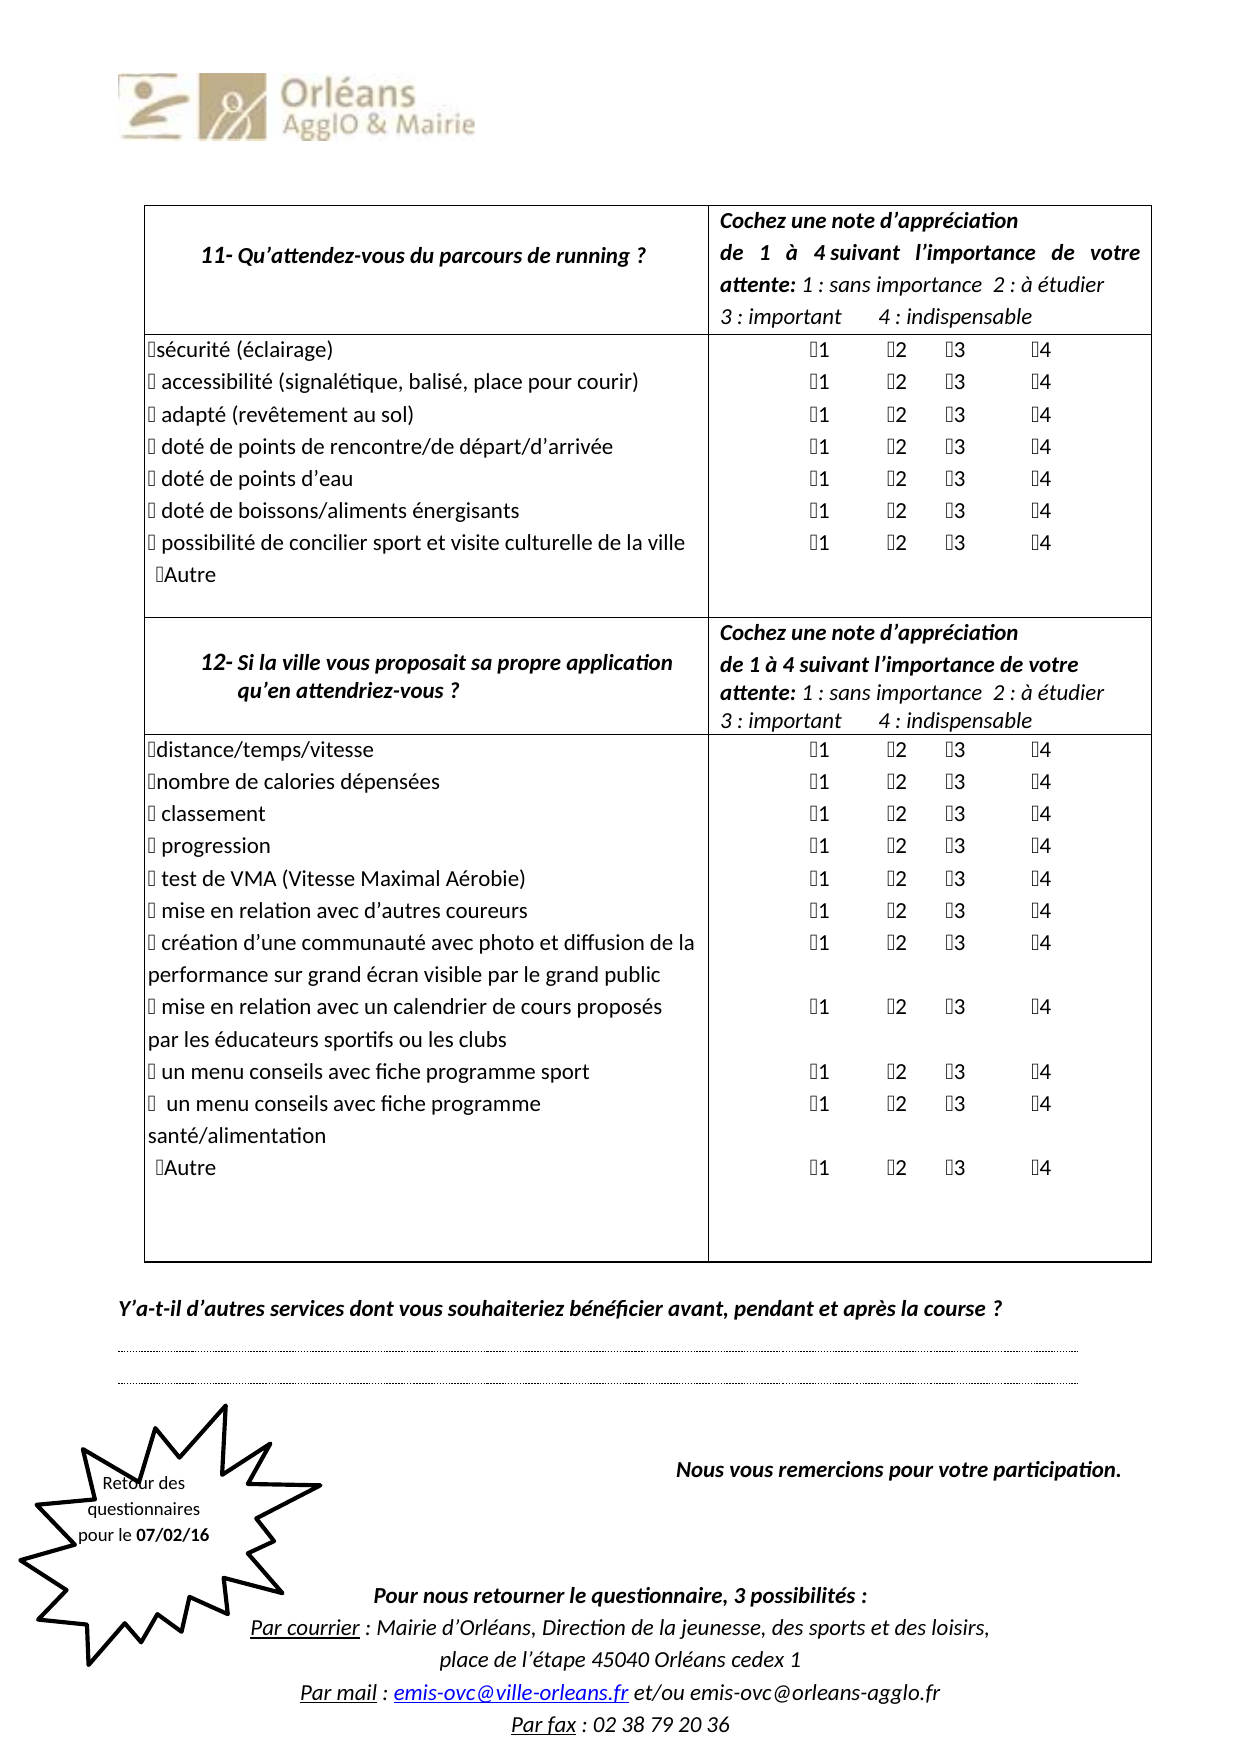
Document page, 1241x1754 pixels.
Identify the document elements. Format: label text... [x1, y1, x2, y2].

list Par courrier : Mairie d’Orléans, Direction de la jeunesse, des sports et des loisirs, [145, 1613, 1122, 1641]
table_cell Cochez une note d’appréciation de 1 à 4 suivant l’importance de votre attente: 1 : sans importance 2 : à étudier 3 : important 4 : indispensable [709, 618, 1151, 734]
table_cell distance/temps/vitesse nombre de calories dépensées classement progression test de VMA (Vitesse Maximal Aérobie) mise en relation avec d’autres coureurs création d’une communauté avec photo et diffusion de la performance sur grand écran visible par le grand public mise en relation avec un calendrier de cours proposés par les éducateurs sportifs ou les clubs un menu conseils avec fiche programme sport un menu conseils avec fiche programme santé/alimentation Autre [145, 735, 708, 1261]
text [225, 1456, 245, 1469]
table_header Qu’attendez-vous du parcours de running ? [145, 206, 708, 334]
list Pour nous retourner le questionnaire, 3 possibilités : [227, 1581, 1122, 1609]
list place de l’étape 45040 Orléans cedex 1 [118, 1645, 1122, 1673]
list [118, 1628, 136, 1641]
table_cell 1 2 3 4 1 2 3 4 1 2 3 4 1 2 3 4 1 2 3 4 1 2 3 4 1 2 3 4 [709, 335, 1151, 617]
text Nous vous remercions pour votre participation. [253, 1456, 1122, 1483]
list Par mail : emis-ovc@ville-orleans.fr et/ou emis-ovc@orleans-agglo.fr [118, 1678, 1122, 1706]
list Par fax : 02 38 79 20 36 [118, 1710, 1122, 1738]
text Y’a-t-il d’autres services dont vous souhaiteriez bénéficier avant, pendant et après la course ? [118, 1294, 1122, 1323]
picture [118, 73, 475, 141]
table_cell Si la ville vous proposait sa propre application qu’en attendriez-vous ? [145, 618, 708, 734]
table_header Cochez une note d’appréciation de 1 à 4 suivant l’importance de votre attente: 1 : sans importance 2 : à étudier 3 : important 4 : indispensable [709, 206, 1151, 334]
table_cell sécurité (éclairage) accessibilité (signalétique, balisé, place pour courir) adapté (revêtement au sol) doté de points de rencontre/de départ/d’arrivée doté de points d’eau doté de boissons/aliments énergisants possibilité de concilier sport et visite culturelle de la ville Autre [145, 335, 708, 617]
table_cell 1 2 3 4 1 2 3 4 1 2 3 4 1 2 3 4 1 2 3 4 1 2 3 4 1 2 3 4 1 2 3 4 1 2 3 4 1 2 3 4 1 2 3 4 [709, 735, 1151, 1261]
